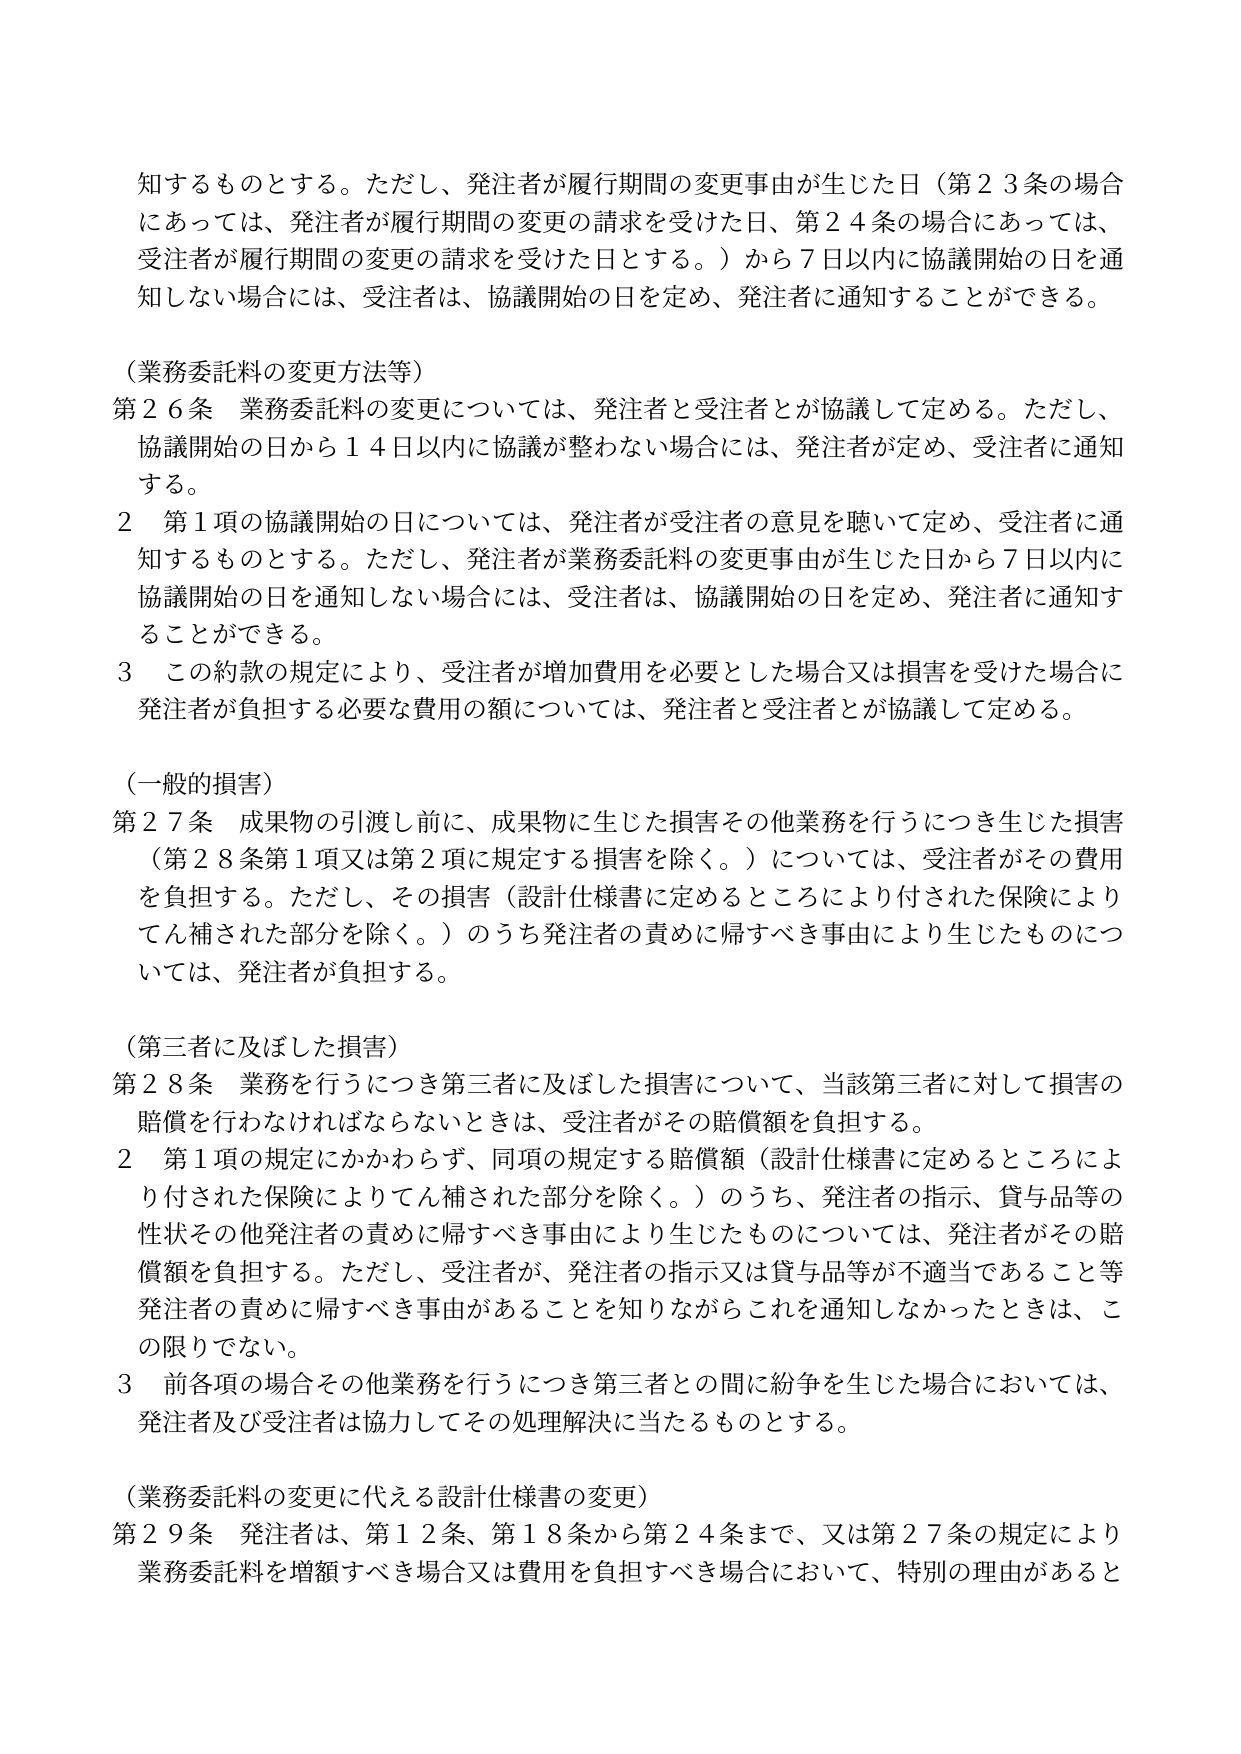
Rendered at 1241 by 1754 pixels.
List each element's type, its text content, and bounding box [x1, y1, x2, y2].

text （第三者に及ぼした損害） [112, 1027, 1128, 1064]
text （業務委託料の変更方法等） [112, 352, 1128, 389]
text 第２７条 成果物の引渡し前に、成果物に生じた損害その他業務を行うにつき生じた損害（第２８条第１項又は第２項に規定する損害を除く。）については、受注者がその費用を負担する。ただし、その損害（設計仕様書に定めるところにより付された保険によりてん補された部分を除く。）のうち発注者の責めに帰すべき事由により生じたものについては、発注者が負担する。 [112, 802, 1128, 989]
text ２ 第１項の協議開始の日については、発注者が受注者の意見を聴いて定め、受注者に通知するものとする。ただし、発注者が業務委託料の変更事由が生じた日から７日以内に協議開始の日を通知しない場合には、受注者は、協議開始の日を定め、発注者に通知することができる。 [112, 502, 1128, 652]
text ３ この約款の規定により、受注者が増加費用を必要とした場合又は損害を受けた場合に発注者が負担する必要な費用の額については、発注者と受注者とが協議して定める。 [112, 652, 1128, 727]
text ２ 第１項の規定にかかわらず、同項の規定する賠償額（設計仕様書に定めるところにより付された保険によりてん補された部分を除く。）のうち、発注者の指示、貸与品等の性状その他発注者の責めに帰すべき事由により生じたものについては、発注者がその賠償額を負担する。ただし、受注者が、発注者の指示又は貸与品等が不適当であること等発注者の責めに帰すべき事由があることを知りながらこれを通知しなかったときは、この限りでない。 [112, 1139, 1128, 1364]
text （業務委託料の変更に代える設計仕様書の変更） [112, 1477, 1128, 1514]
text （一般的損害） [112, 764, 1128, 802]
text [112, 164, 1128, 314]
text 第２６条 業務委託料の変更については、発注者と受注者とが協議して定める。ただし、協議開始の日から１４日以内に協議が整わない場合には、発注者が定め、受注者に通知する。 [112, 389, 1128, 502]
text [112, 1514, 1128, 1589]
text 第２８条 業務を行うにつき第三者に及ぼした損害について、当該第三者に対して損害の賠償を行わなければならないときは、受注者がその賠償額を負担する。 [112, 1064, 1128, 1139]
text ３ 前各項の場合その他業務を行うにつき第三者との間に紛争を生じた場合においては、発注者及び受注者は協力してその処理解決に当たるものとする。 [112, 1364, 1128, 1439]
